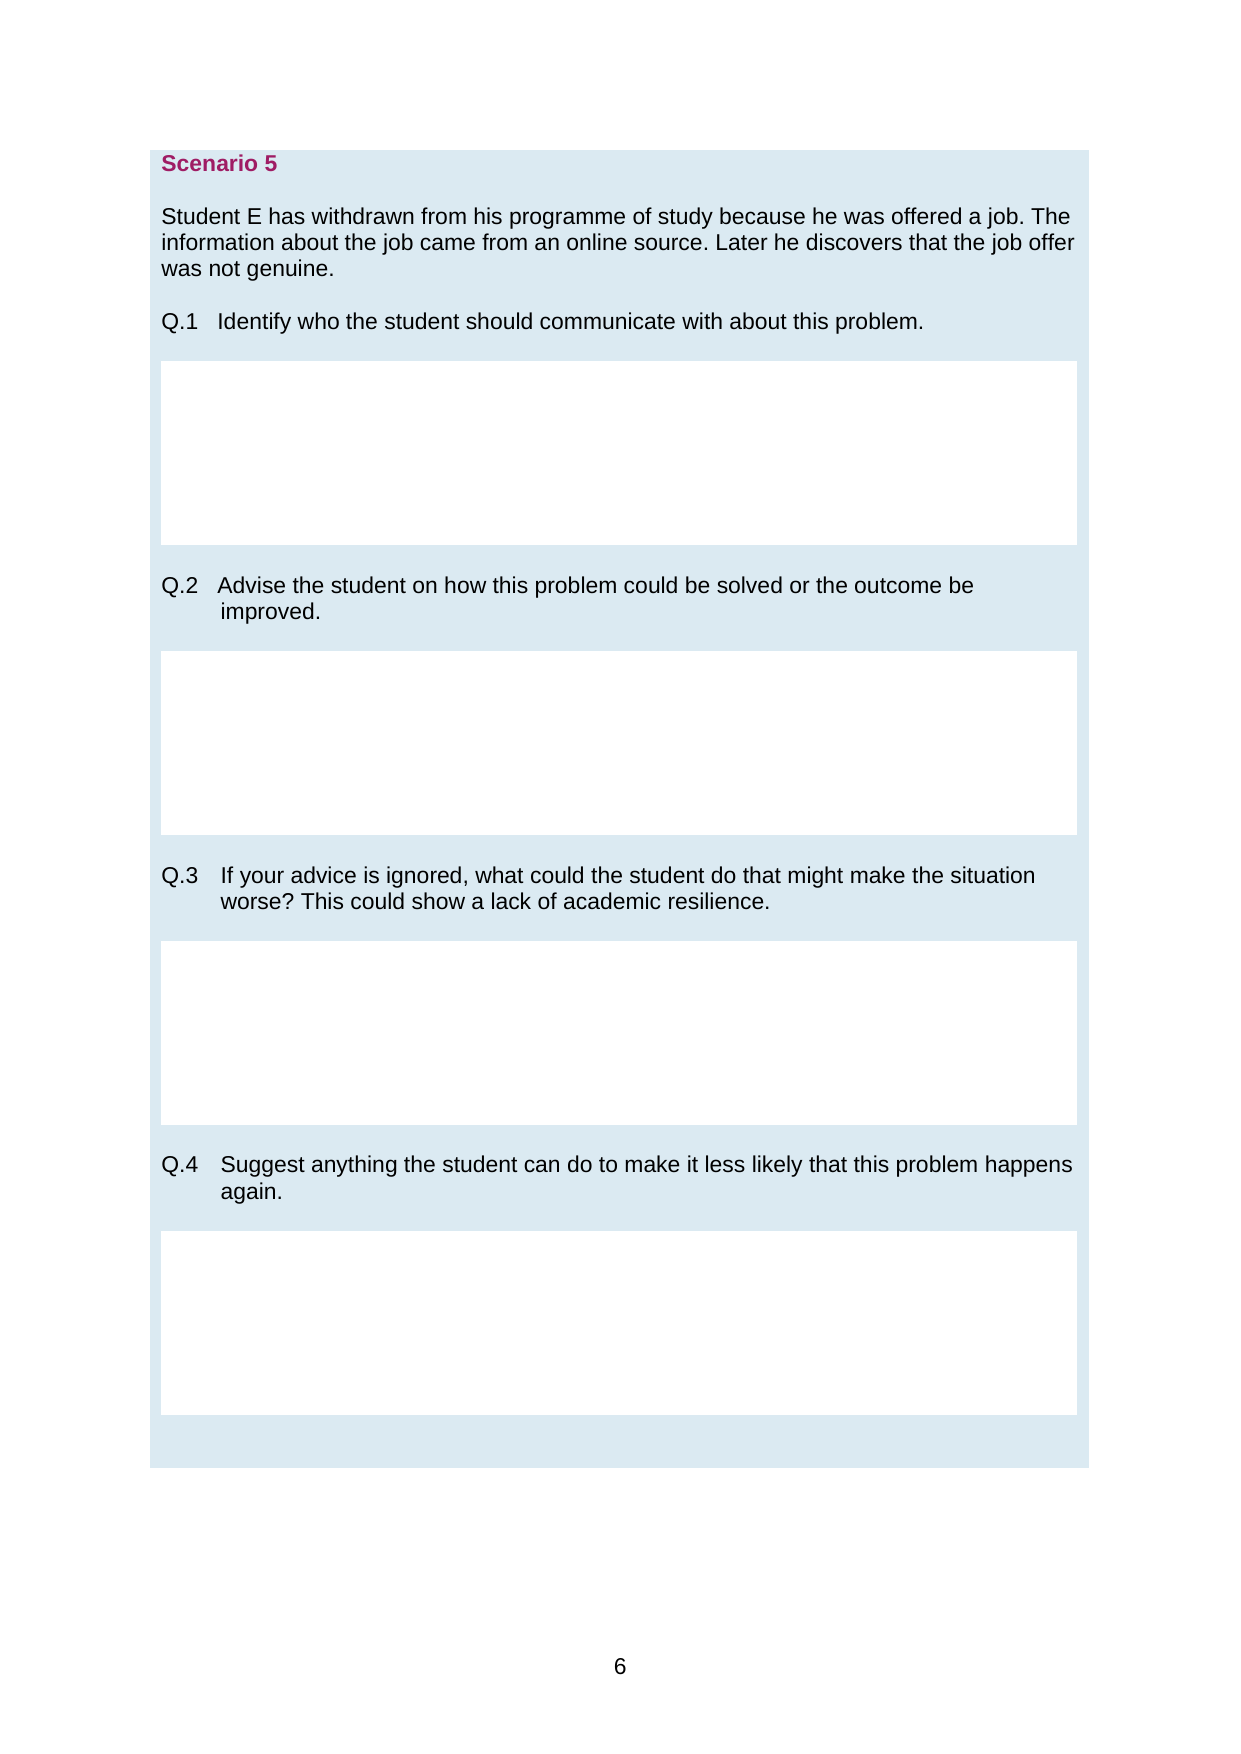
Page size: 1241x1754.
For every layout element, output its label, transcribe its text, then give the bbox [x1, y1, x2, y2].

table_header Scenario 5 Student E has withdrawn from his programme of study because he was offered a job. The information about the job came from an online source. Later he discovers that the job offer was not genuine. Q.1 Identify who the student should communicate with about this problem. Q.2 Advise the student on how this problem could be solved or the outcome be improved. Q.3 If your advice is ignored, what could the student do that might make the situation worse? This could show a lack of academic resilience. Q.4 Suggest anything the student can do to make it less likely that this problem happens again. [150, 150, 1089, 1468]
